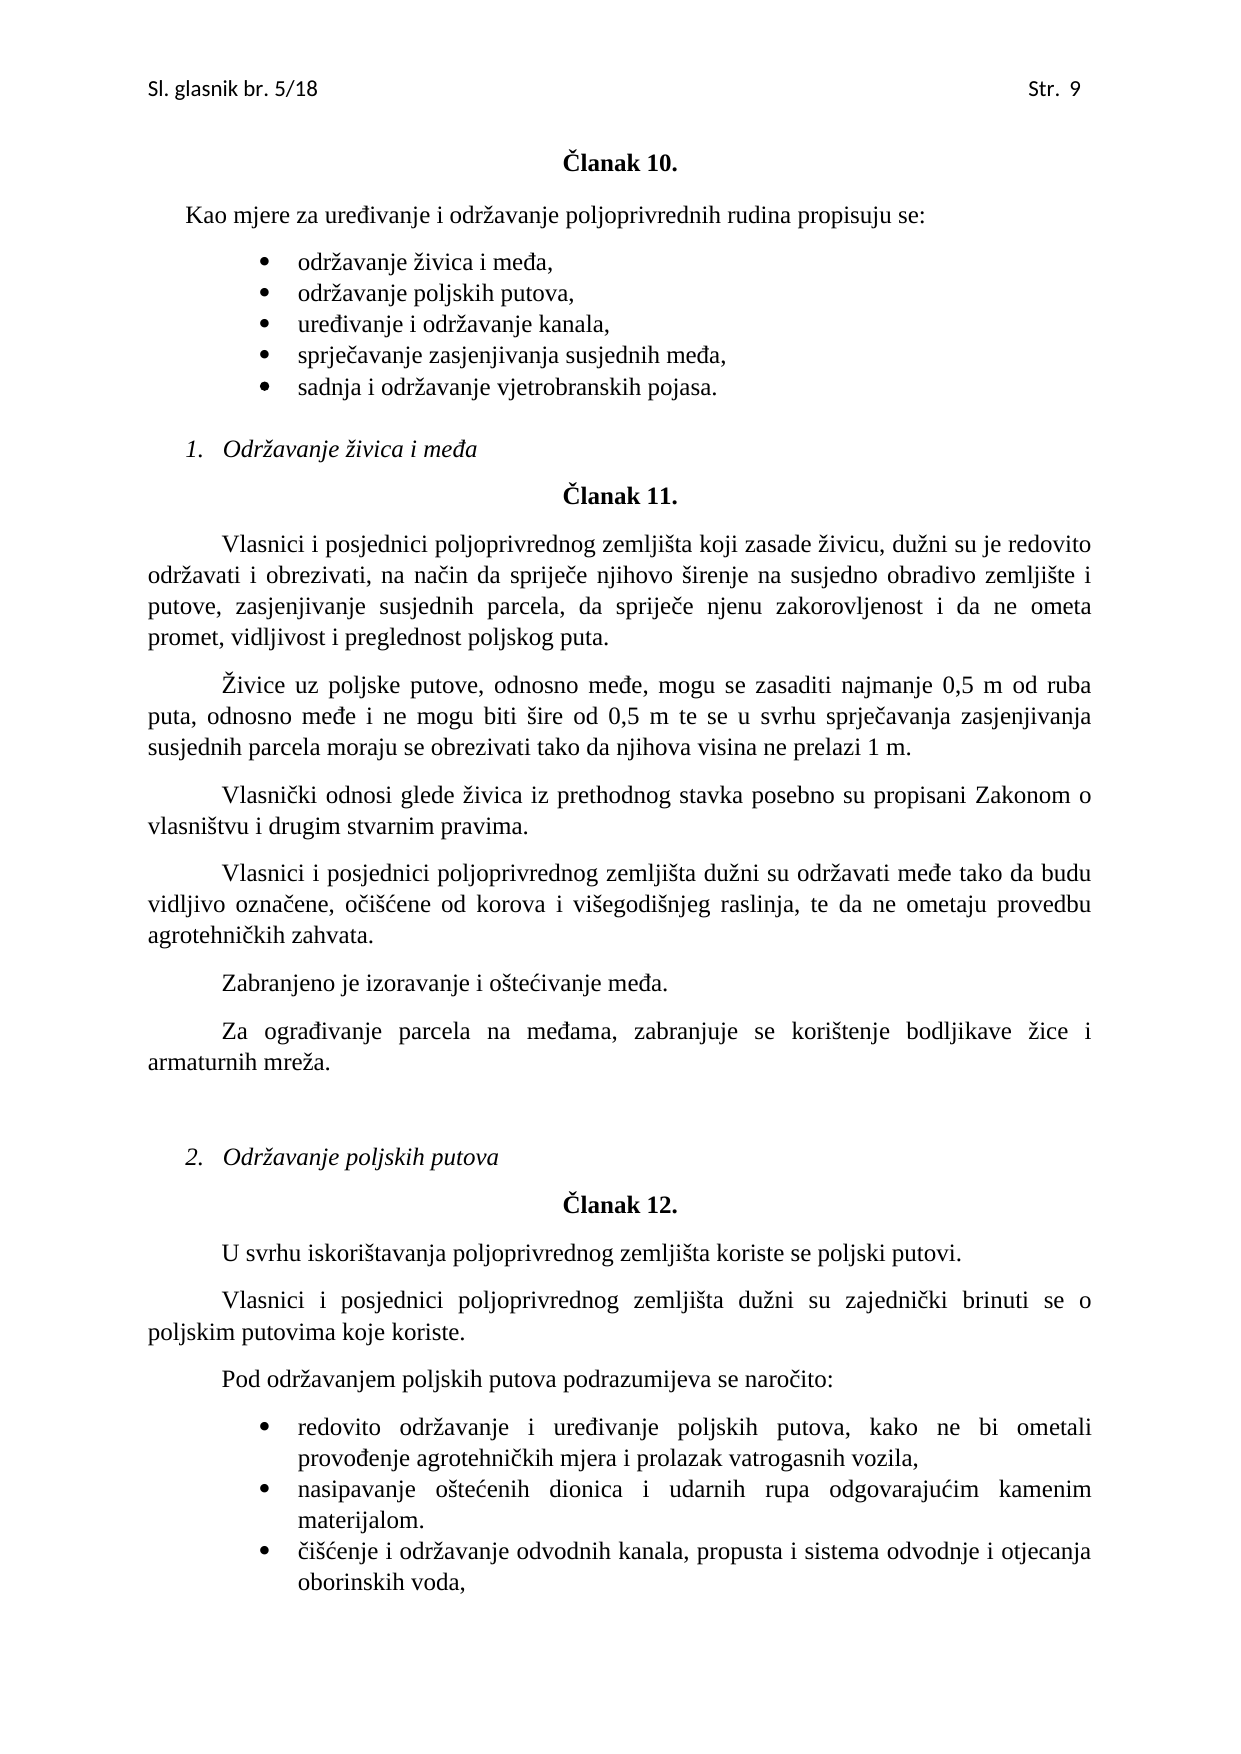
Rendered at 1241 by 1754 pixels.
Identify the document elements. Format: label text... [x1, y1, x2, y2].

text Vlasnici i posjednici poljoprivrednog zemljišta dužni su održavati međe tako da budu vidljivo označene, očišćene od korova i višegodišnjeg raslinja, te da ne ometaju provedbu agrotehničkih zahvata. [148, 858, 1093, 949]
text Članak 10. [148, 148, 1093, 176]
list Održavanje poljskih putova [185, 1142, 1093, 1171]
text Kao mjere za uređivanje i održavanje poljoprivrednih rudina propisuju se: [148, 200, 1093, 228]
list uređivanje i održavanje kanala, [260, 309, 1093, 338]
list Održavanje živica i međa [185, 434, 1093, 462]
list sprječavanje zasjenjivanja susjednih međa, [260, 341, 1093, 369]
text Članak 12. [148, 1190, 1093, 1219]
text Zabranjeno je izoravanje i oštećivanje međa. [148, 968, 1093, 997]
list sadnja i održavanje vjetrobranskih pojasa. [260, 372, 1093, 400]
list nasipavanje oštećenih dionica i udarnih rupa odgovarajućim kamenim materijalom. [260, 1474, 1093, 1534]
text Vlasnici i posjednici poljoprivrednog zemljišta koji zasade živicu, dužni su je redovito održavati i obrezivati, na način da spriječe njihovo širenje na susjedno obradivo zemljište i putove, zasjenjivanje susjednih parcela, da spriječe njenu zakorovljenost i da ne ometa promet, vidljivost i preglednost poljskog puta. [148, 529, 1093, 651]
text Živice uz poljske putove, odnosno međe, mogu se zasaditi najmanje 0,5 m od ruba puta, odnosno međe i ne mogu biti šire od 0,5 m te se u svrhu sprječavanja zasjenjivanja susjednih parcela moraju se obrezivati tako da njihova visina ne prelazi 1 m. [148, 670, 1093, 761]
text Vlasnici i posjednici poljoprivrednog zemljišta dužni su zajednički brinuti se o poljskim putovima koje koriste. [148, 1286, 1093, 1345]
list redovito održavanje i uređivanje poljskih putova, kako ne bi ometali provođenje agrotehničkih mjera i prolazak vatrogasnih vozila, [260, 1412, 1093, 1472]
text Vlasnički odnosi glede živica iz prethodnog stavka posebno su propisani Zakonom o vlasništvu i drugim stvarnim pravima. [148, 780, 1093, 839]
text U svrhu iskorištavanja poljoprivrednog zemljišta koriste se poljski putovi. [148, 1238, 1093, 1267]
text Pod održavanjem poljskih putova podrazumijeva se naročito: [148, 1364, 1093, 1393]
list održavanje poljskih putova, [260, 278, 1093, 307]
text Članak 11. [148, 481, 1093, 510]
list čišćenje i održavanje odvodnih kanala, propusta i sistema odvodnje i otjecanja oborinskih voda, [260, 1536, 1093, 1596]
text Za ograđivanje parcela na međama, zabranjuje se korištenje bodljikave žice i armaturnih mreža. [148, 1016, 1093, 1076]
list održavanje živica i međa, [260, 247, 1093, 276]
